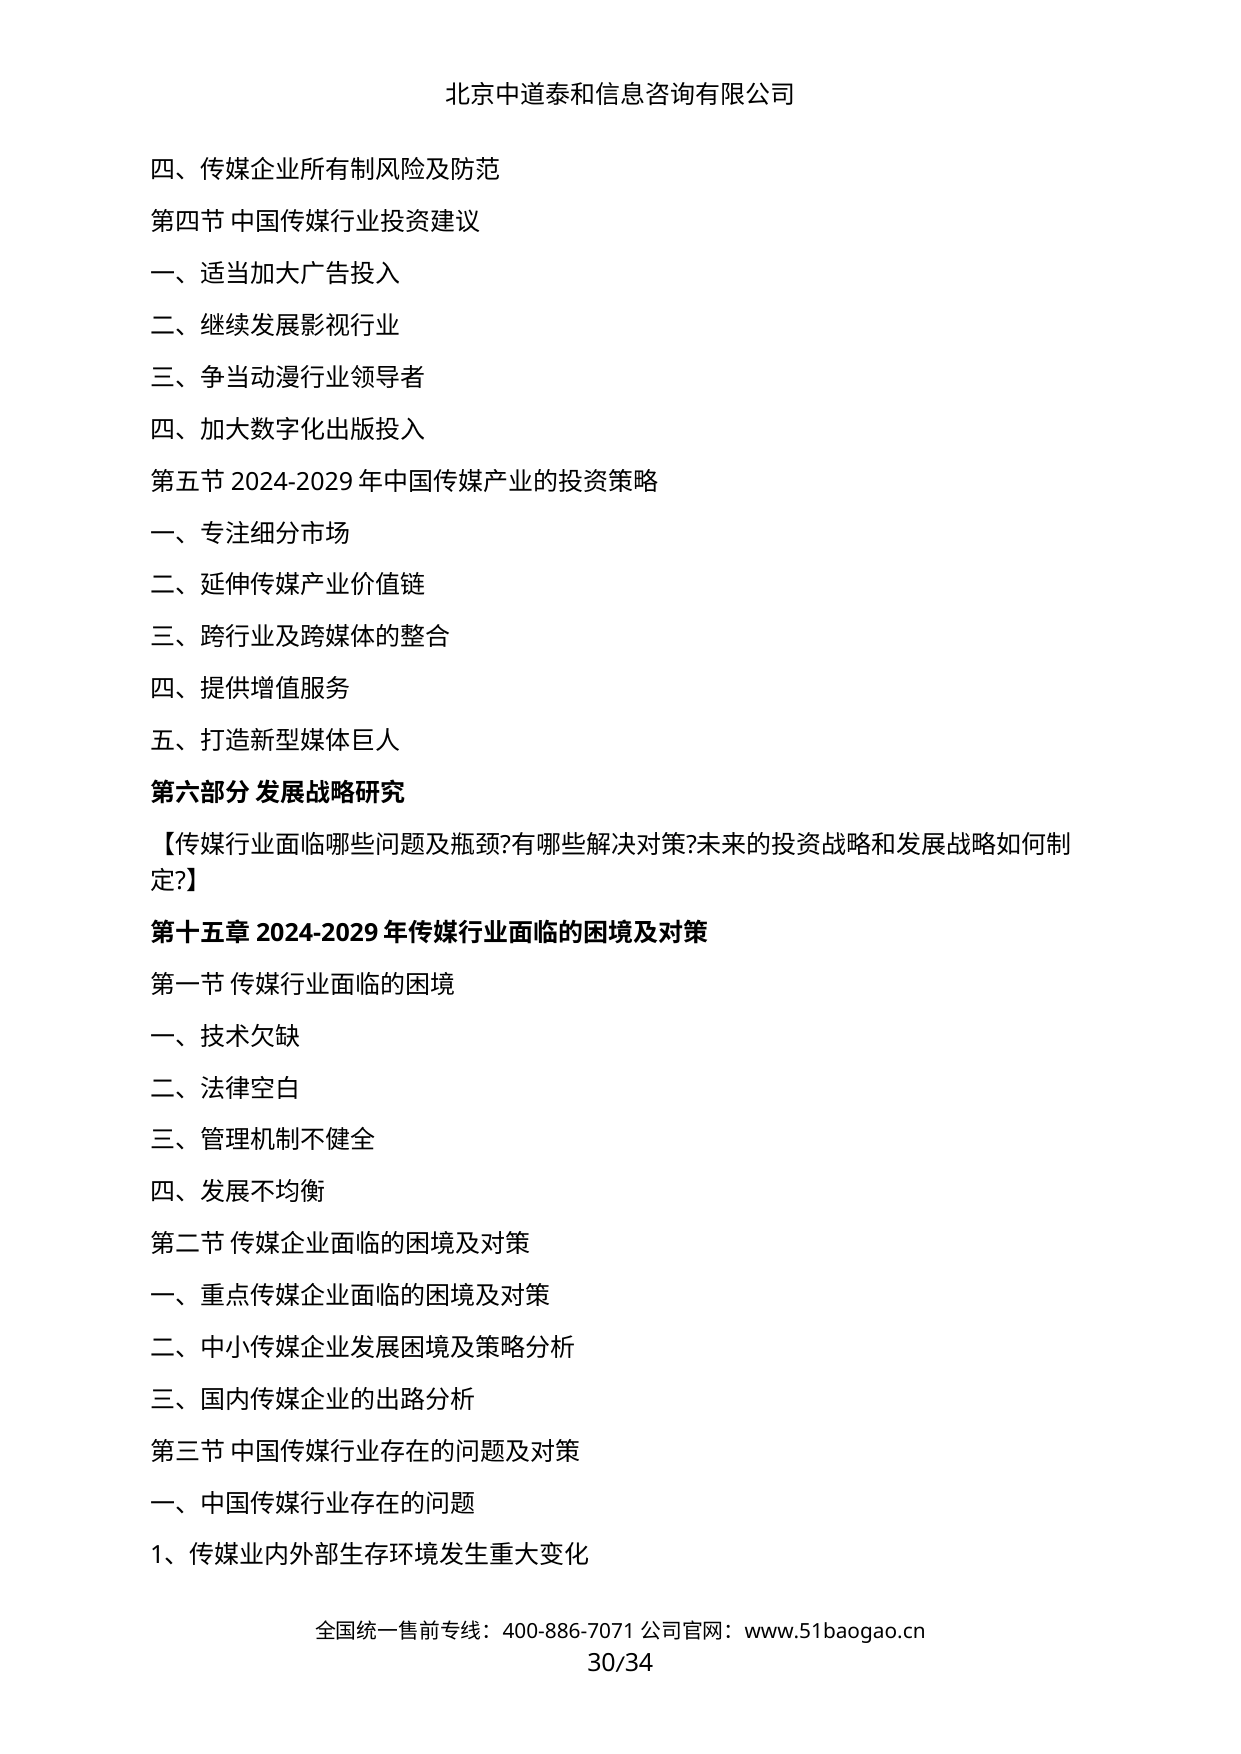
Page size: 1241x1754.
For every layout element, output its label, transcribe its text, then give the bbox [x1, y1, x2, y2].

text 【传媒行业面临哪些问题及瓶颈?有哪些解决对策?未来的投资战略和发展战略如何制定?】 [150, 824, 1090, 897]
text 四、发展不均衡 [150, 1172, 1090, 1208]
text 第三节 中国传媒行业存在的问题及对策 [150, 1431, 1090, 1467]
text 二、延伸传媒产业价值链 [150, 565, 1090, 601]
text 三、跨行业及跨媒体的整合 [150, 617, 1090, 653]
text 四、传媒企业所有制风险及防范 [150, 150, 1090, 186]
text 四、提供增值服务 [150, 669, 1090, 705]
text 1、传媒业内外部生存环境发生重大变化 [150, 1535, 1090, 1571]
text 第五节 2024-2029年中国传媒产业的投资策略 [150, 461, 1090, 497]
text 四、加大数字化出版投入 [150, 409, 1090, 446]
text 一、重点传媒企业面临的困境及对策 [150, 1276, 1090, 1312]
text 一、中国传媒行业存在的问题 [150, 1483, 1090, 1519]
text 二、法律空白 [150, 1068, 1090, 1104]
text 二、继续发展影视行业 [150, 306, 1090, 342]
text 第二节 传媒企业面临的困境及对策 [150, 1224, 1090, 1260]
text 二、中小传媒企业发展困境及策略分析 [150, 1327, 1090, 1364]
text 三、管理机制不健全 [150, 1120, 1090, 1156]
text 三、争当动漫行业领导者 [150, 357, 1090, 394]
text 第四节 中国传媒行业投资建议 [150, 202, 1090, 238]
text 一、适当加大广告投入 [150, 254, 1090, 290]
text 第一节 传媒行业面临的困境 [150, 964, 1090, 1001]
text 一、技术欠缺 [150, 1016, 1090, 1052]
text 一、专注细分市场 [150, 513, 1090, 549]
text 第十五章 2024-2029年传媒行业面临的困境及对策 [150, 912, 1090, 949]
text 三、国内传媒企业的出路分析 [150, 1379, 1090, 1416]
text 五、打造新型媒体巨人 [150, 721, 1090, 757]
text 第六部分 发展战略研究 [150, 772, 1090, 809]
